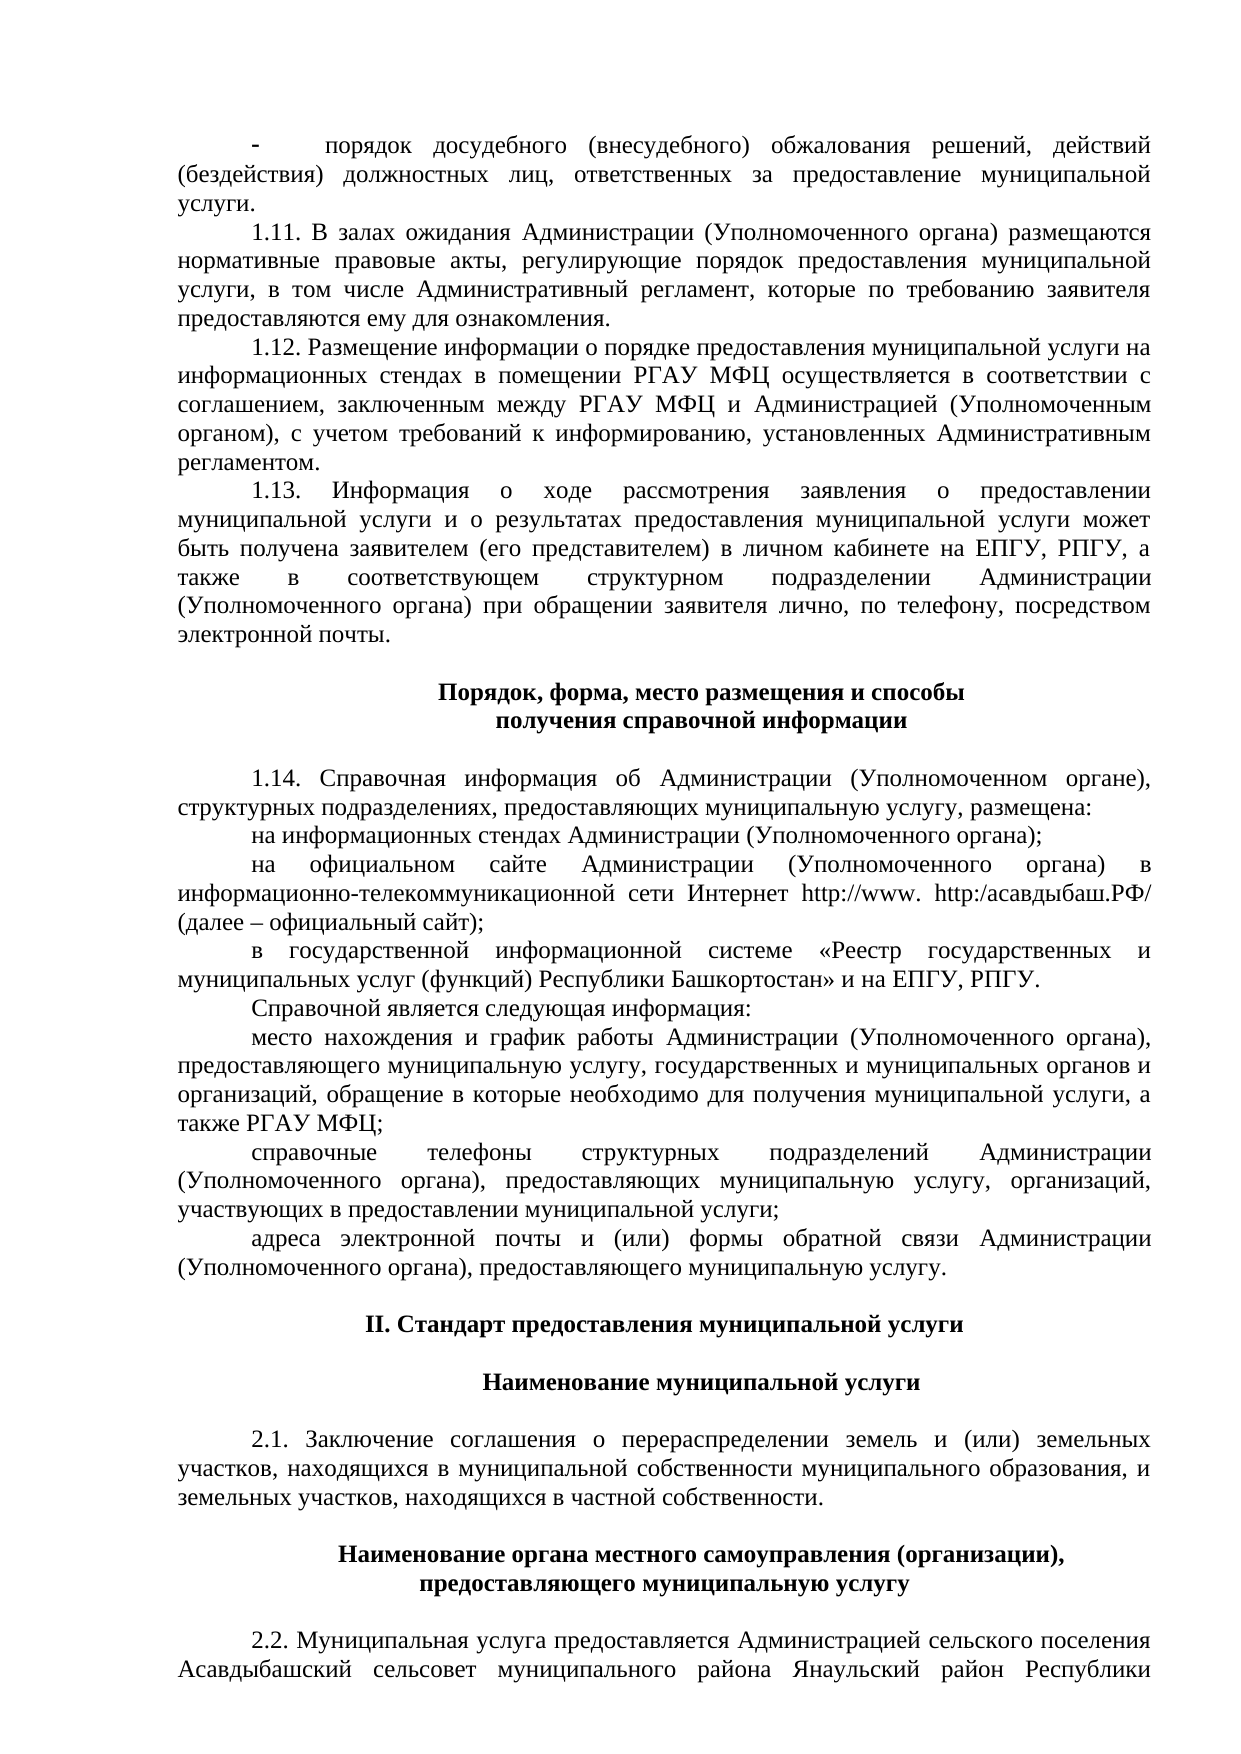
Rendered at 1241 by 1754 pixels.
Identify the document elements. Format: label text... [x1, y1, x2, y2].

text 2.1. Заключение соглашения о перераспределении земель и (или) земельных участков, находящихся в муниципальной собственности муниципального образования, и земельных участков, находящихся в частной собственности. [177, 1424, 1152, 1511]
list порядок досудебного (внесудебного) обжалования решений, действий (бездействия) должностных лиц, ответственных за предоставление муниципальной услуги. [177, 131, 1152, 217]
text 1.13. Информация о ходе рассмотрения заявления о предоставлении муниципальной услуги и о результатах предоставления муниципальной услуги может быть получена заявителем (его представителем) в личном кабинете на ЕПГУ, РПГУ, а также в соответствующем структурном подразделении Администрации (Уполномоченного органа) при обращении заявителя лично, по телефону, посредством электронной почты. [177, 476, 1152, 648]
text Наименование муниципальной услуги [177, 1367, 1152, 1396]
text 1.11. В залах ожидания Администрации (Уполномоченного органа) размещаются нормативные правовые акты, регулирующие порядок предоставления муниципальной услуги, в том числе Административный регламент, которые по требованию заявителя предоставляются ему для ознакомления. [177, 217, 1152, 332]
text место нахождения и график работы Администрации (Уполномоченного органа), предоставляющего муниципальную услугу, государственных и муниципальных органов и организаций, обращение в которые необходимо для получения муниципальной услуги, а также РГАУ МФЦ; [177, 1022, 1152, 1137]
text на официальном сайте Администрации (Уполномоченного органа) в информационно-телекоммуникационной сети Интернет http://www. http:/асавдыбаш.РФ/ (далее – официальный сайт); [177, 849, 1152, 936]
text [177, 1626, 1152, 1683]
text Справочной является следующая информация: [177, 993, 1152, 1022]
text 1.12. Размещение информации о порядке предоставления муниципальной услуги на информационных стендах в помещении РГАУ МФЦ осуществляется в соответствии с соглашением, заключенным между РГАУ МФЦ и Администрацией (Уполномоченным органом), с учетом требований к информированию, установленных Административным регламентом. [177, 332, 1152, 476]
text справочные телефоны структурных подразделений Администрации (Уполномоченного органа), предоставляющих муниципальную услугу, организаций, участвующих в предоставлении муниципальной услуги; [177, 1137, 1152, 1223]
text на информационных стендах Администрации (Уполномоченного органа); [177, 821, 1152, 849]
text адреса электронной почты и (или) формы обратной связи Администрации (Уполномоченного органа), предоставляющего муниципальную услугу. [177, 1223, 1152, 1281]
text II. Стандарт предоставления муниципальной услуги [177, 1309, 1152, 1338]
text 1.14. Справочная информация об Администрации (Уполномоченном органе), структурных подразделениях, предоставляющих муниципальную услугу, размещена: [177, 763, 1152, 821]
text получения справочной информации [177, 706, 1152, 734]
text в государственной информационной системе «Реестр государственных и муниципальных услуг (функций) Республики Башкортостан» и на ЕПГУ, РПГУ. [177, 936, 1152, 993]
text Порядок, форма, место размещения и способы [177, 677, 1152, 706]
text Наименование органа местного самоуправления (организации), предоставляющего муниципальную услугу [177, 1539, 1152, 1597]
